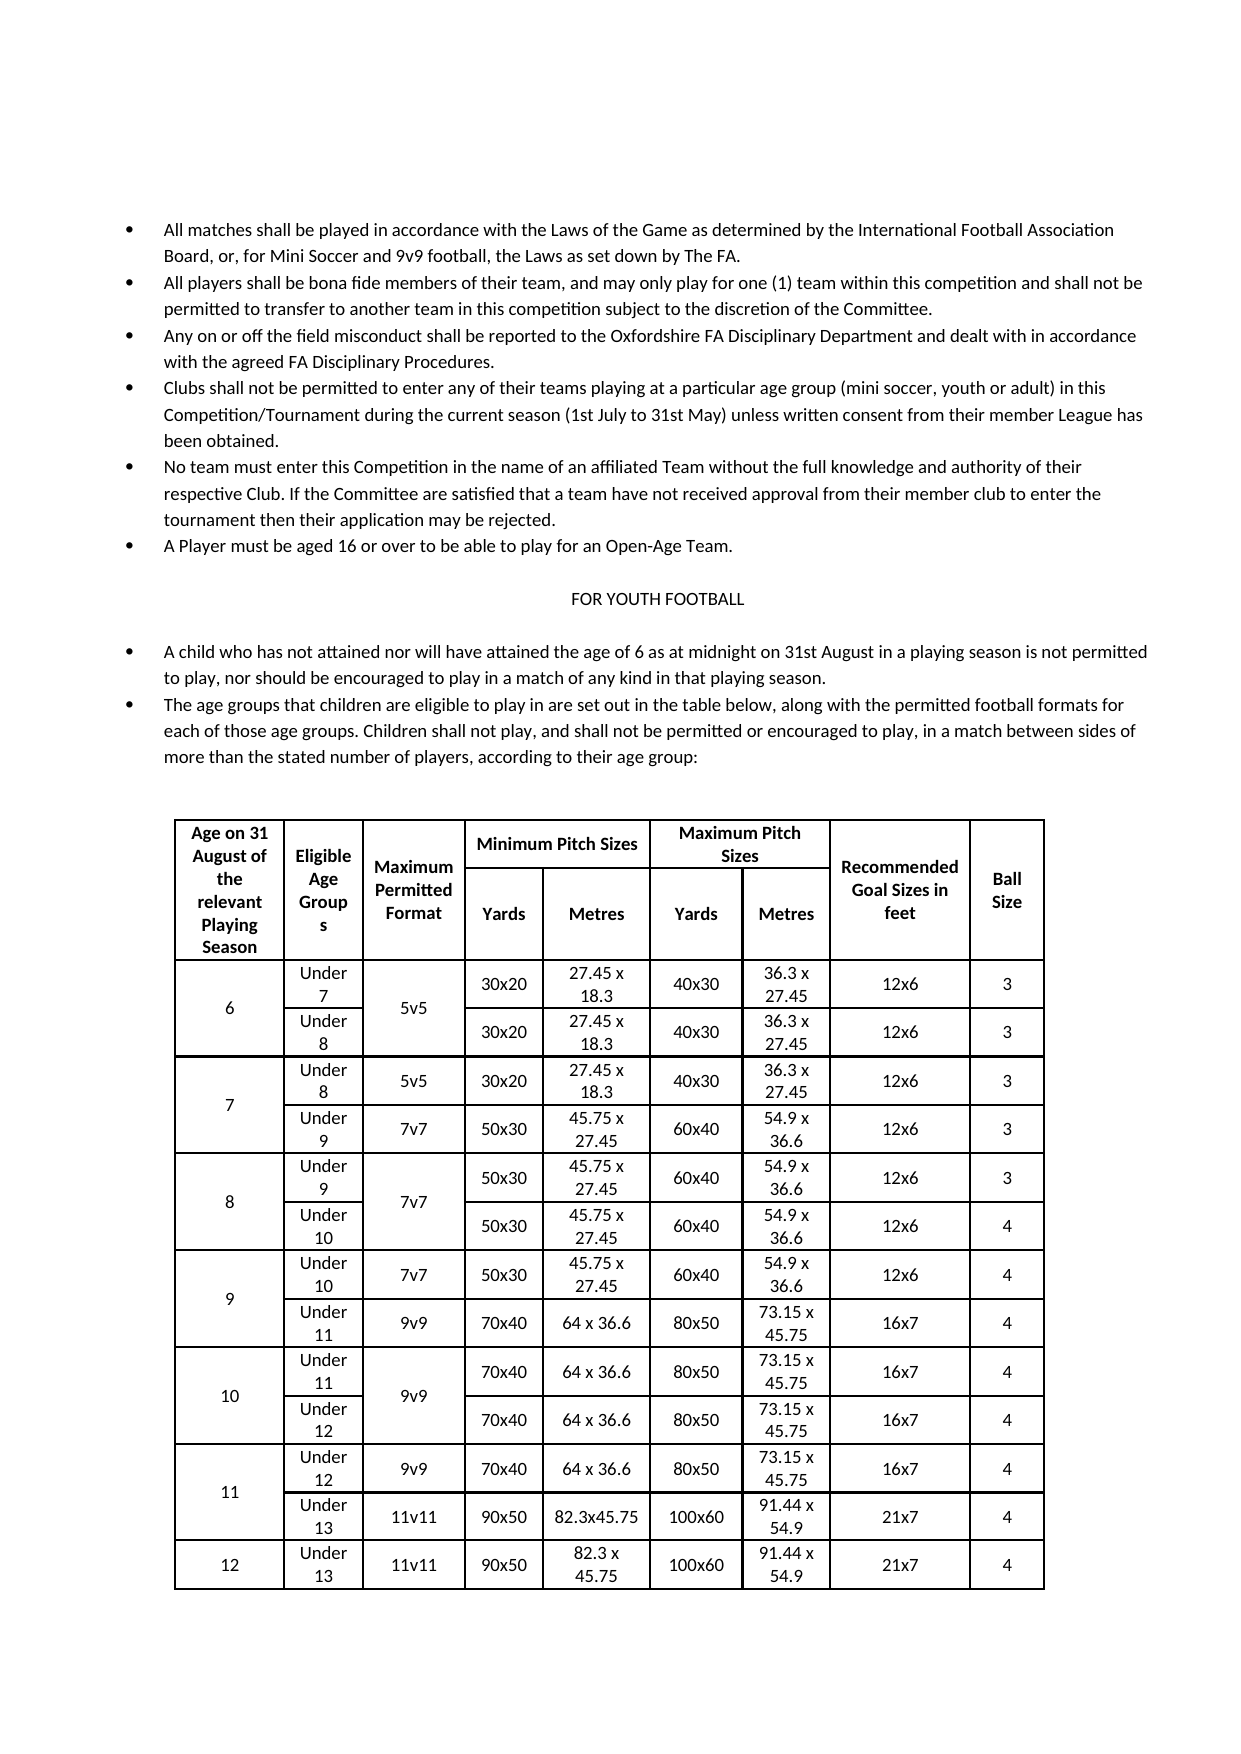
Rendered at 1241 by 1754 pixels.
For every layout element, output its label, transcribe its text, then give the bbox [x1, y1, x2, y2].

table_cell Yards [466, 869, 542, 958]
table_header Minimum Pitch Sizes [466, 821, 649, 867]
table_cell 100x60 [651, 1494, 741, 1539]
table_cell 4 [971, 1445, 1043, 1491]
table_cell Metres [544, 869, 649, 958]
table_cell 80x50 [651, 1445, 741, 1491]
table_cell 16x7 [831, 1445, 969, 1491]
table_cell 60x40 [651, 1251, 741, 1298]
list A child who has not attained nor will have attained the age of 6 as at midnight on 31st August in a playing season is not permitted to play, nor should be encouraged to play in a match of any kind in that playing season. [126, 640, 1152, 689]
table_cell 80x50 [651, 1348, 741, 1394]
table_cell Under 12 [285, 1397, 362, 1443]
table_cell 80x50 [651, 1397, 741, 1443]
table_cell 36.3 x 27.45 [744, 1058, 829, 1104]
table_cell 12x6 [831, 1009, 969, 1055]
table_cell 54.9 x 36.6 [744, 1251, 829, 1298]
table_cell 4 [971, 1494, 1043, 1539]
table_cell Under 9 [285, 1106, 362, 1152]
list All matches shall be played in accordance with the Laws of the Game as determined by the International Football Association Board, or, for Mini Soccer and 9v9 football, the Laws as set down by The FA. [126, 218, 1152, 268]
table_cell 11v11 [364, 1494, 464, 1539]
table_cell 21x7 [831, 1541, 969, 1588]
table_header Recommended Goal Sizes in feet [831, 821, 969, 958]
list All players shall be bona fide members of their team, and may only play for one (1) team within this competition and shall not be permitted to transfer to another team in this competition subject to the discretion of the Committee. [126, 271, 1152, 320]
table_cell 50x30 [466, 1251, 542, 1298]
table_cell 3 [971, 1009, 1043, 1055]
table_cell 3 [971, 961, 1043, 1007]
table_cell 40x30 [651, 1009, 741, 1055]
table_cell 100x60 [651, 1541, 741, 1588]
table_cell 36.3 x 27.45 [744, 961, 829, 1007]
table_cell 21x7 [831, 1494, 969, 1539]
table_cell 40x30 [651, 1058, 741, 1104]
list No team must enter this Competition in the name of an affiliated Team without the full knowledge and authority of their respective Club. If the Committee are satisfied that a team have not received approval from their member club to enter the tournament then their application may be rejected. [126, 456, 1152, 531]
table_cell 7v7 [364, 1106, 464, 1152]
table_cell 11v11 [364, 1541, 464, 1588]
table_cell 4 [971, 1300, 1043, 1346]
list FOR YOUTH FOOTBALL [164, 587, 1152, 610]
table_cell Under 8 [285, 1009, 362, 1055]
table_cell 70x40 [466, 1445, 542, 1491]
table_cell 12x6 [831, 1203, 969, 1249]
table_cell 16x7 [831, 1397, 969, 1443]
list The age groups that children are eligible to play in are set out in the table below, along with the permitted football formats for each of those age groups. Children shall not play, and shall not be permitted or encouraged to play, in a match between sides of more than the stated number of players, according to their age group: [126, 693, 1152, 768]
table_cell 11 [176, 1445, 283, 1539]
list Any on or off the field misconduct shall be reported to the Oxfordshire FA Disciplinary Department and dealt with in accordance with the agreed FA Disciplinary Procedures. [126, 324, 1152, 373]
table_cell 91.44 x 54.9 [744, 1541, 829, 1588]
table_cell Under 9 [285, 1154, 362, 1201]
table_cell 8 [176, 1154, 283, 1249]
table_cell 6 [176, 961, 283, 1055]
table_cell 27.45 x 18.3 [544, 1058, 649, 1104]
table_cell Under 11 [285, 1300, 362, 1346]
table_cell 90x50 [466, 1541, 542, 1588]
table_cell 40x30 [651, 961, 741, 1007]
table_cell 73.15 x 45.75 [744, 1445, 829, 1491]
table_cell 7v7 [364, 1251, 464, 1298]
table_cell 9v9 [364, 1445, 464, 1491]
table_cell 50x30 [466, 1154, 542, 1201]
table_cell 60x40 [651, 1106, 741, 1152]
table_cell 82.3x45.75 [544, 1494, 649, 1539]
table_cell 12x6 [831, 1154, 969, 1201]
table_cell 36.3 x 27.45 [744, 1009, 829, 1055]
table_cell 45.75 x 27.45 [544, 1106, 649, 1152]
table_cell 3 [971, 1154, 1043, 1201]
table_cell 12 [176, 1541, 283, 1588]
table_header Maximum Pitch Sizes [651, 821, 829, 867]
table_cell 7 [176, 1058, 283, 1152]
table_cell 9v9 [364, 1348, 464, 1443]
table_cell 3 [971, 1106, 1043, 1152]
table_cell Under 8 [285, 1058, 362, 1104]
table_cell 54.9 x 36.6 [744, 1154, 829, 1201]
list Clubs shall not be permitted to enter any of their teams playing at a particular age group (mini soccer, youth or adult) in this Competition/Tournament during the current season (1st July to 31st May) unless written consent from their member League has been obtained. [126, 376, 1152, 452]
table_cell 27.45 x 18.3 [544, 961, 649, 1007]
table_cell 45.75 x 27.45 [544, 1154, 649, 1201]
table_cell 4 [971, 1203, 1043, 1249]
table_cell 12x6 [831, 961, 969, 1007]
table_cell 73.15 x 45.75 [744, 1397, 829, 1443]
table_cell 4 [971, 1541, 1043, 1588]
table_cell 4 [971, 1348, 1043, 1394]
table_cell 90x50 [466, 1494, 542, 1539]
table_header Maximum Permitted Format [364, 821, 464, 958]
table_cell 45.75 x 27.45 [544, 1203, 649, 1249]
table_cell 10 [176, 1348, 283, 1443]
table_cell 80x50 [651, 1300, 741, 1346]
table_cell 91.44 x 54.9 [744, 1494, 829, 1539]
table_cell 12x6 [831, 1251, 969, 1298]
table_cell 50x30 [466, 1106, 542, 1152]
table_cell 64 x 36.6 [544, 1445, 649, 1491]
table_cell 45.75 x 27.45 [544, 1251, 649, 1298]
table_cell 27.45 x 18.3 [544, 1009, 649, 1055]
table_cell 73.15 x 45.75 [744, 1348, 829, 1394]
table_cell 50x30 [466, 1203, 542, 1249]
table_cell Under 13 [285, 1541, 362, 1588]
table_cell 54.9 x 36.6 [744, 1203, 829, 1249]
table_cell 64 x 36.6 [544, 1300, 649, 1346]
table_cell 12x6 [831, 1058, 969, 1104]
table_cell 30x20 [466, 1058, 542, 1104]
table_cell 30x20 [466, 961, 542, 1007]
table_cell Under 12 [285, 1445, 362, 1491]
table_cell 64 x 36.6 [544, 1397, 649, 1443]
table_cell 4 [971, 1251, 1043, 1298]
table_cell Under 11 [285, 1348, 362, 1394]
table_cell Under 7 [285, 961, 362, 1007]
table_cell 16x7 [831, 1348, 969, 1394]
table_cell Under 10 [285, 1203, 362, 1249]
table_cell 60x40 [651, 1203, 741, 1249]
table_header Age on 31 August of the relevant Playing Season [176, 821, 283, 958]
table_cell 82.3 x 45.75 [544, 1541, 649, 1588]
table_cell 70x40 [466, 1300, 542, 1346]
table_cell 7v7 [364, 1154, 464, 1249]
table_cell 5v5 [364, 1058, 464, 1104]
table_cell 64 x 36.6 [544, 1348, 649, 1394]
table_cell 3 [971, 1058, 1043, 1104]
table_cell 54.9 x 36.6 [744, 1106, 829, 1152]
table_cell 9v9 [364, 1300, 464, 1346]
table_cell 12x6 [831, 1106, 969, 1152]
table_cell 16x7 [831, 1300, 969, 1346]
table_cell Metres [744, 869, 829, 958]
table_cell 4 [971, 1397, 1043, 1443]
table_cell 70x40 [466, 1348, 542, 1394]
table_cell Under 13 [285, 1494, 362, 1539]
table_cell 30x20 [466, 1009, 542, 1055]
table_cell 73.15 x 45.75 [744, 1300, 829, 1346]
table_header Eligible Age Groups [285, 821, 362, 958]
table_cell 9 [176, 1251, 283, 1346]
table_cell 5v5 [364, 961, 464, 1055]
table_cell 70x40 [466, 1397, 542, 1443]
table_header Ball Size [971, 821, 1043, 958]
list A Player must be aged 16 or over to be able to play for an Open-Age Team. [126, 534, 1152, 557]
table_cell Under 10 [285, 1251, 362, 1298]
table_cell 60x40 [651, 1154, 741, 1201]
table_cell Yards [651, 869, 741, 958]
